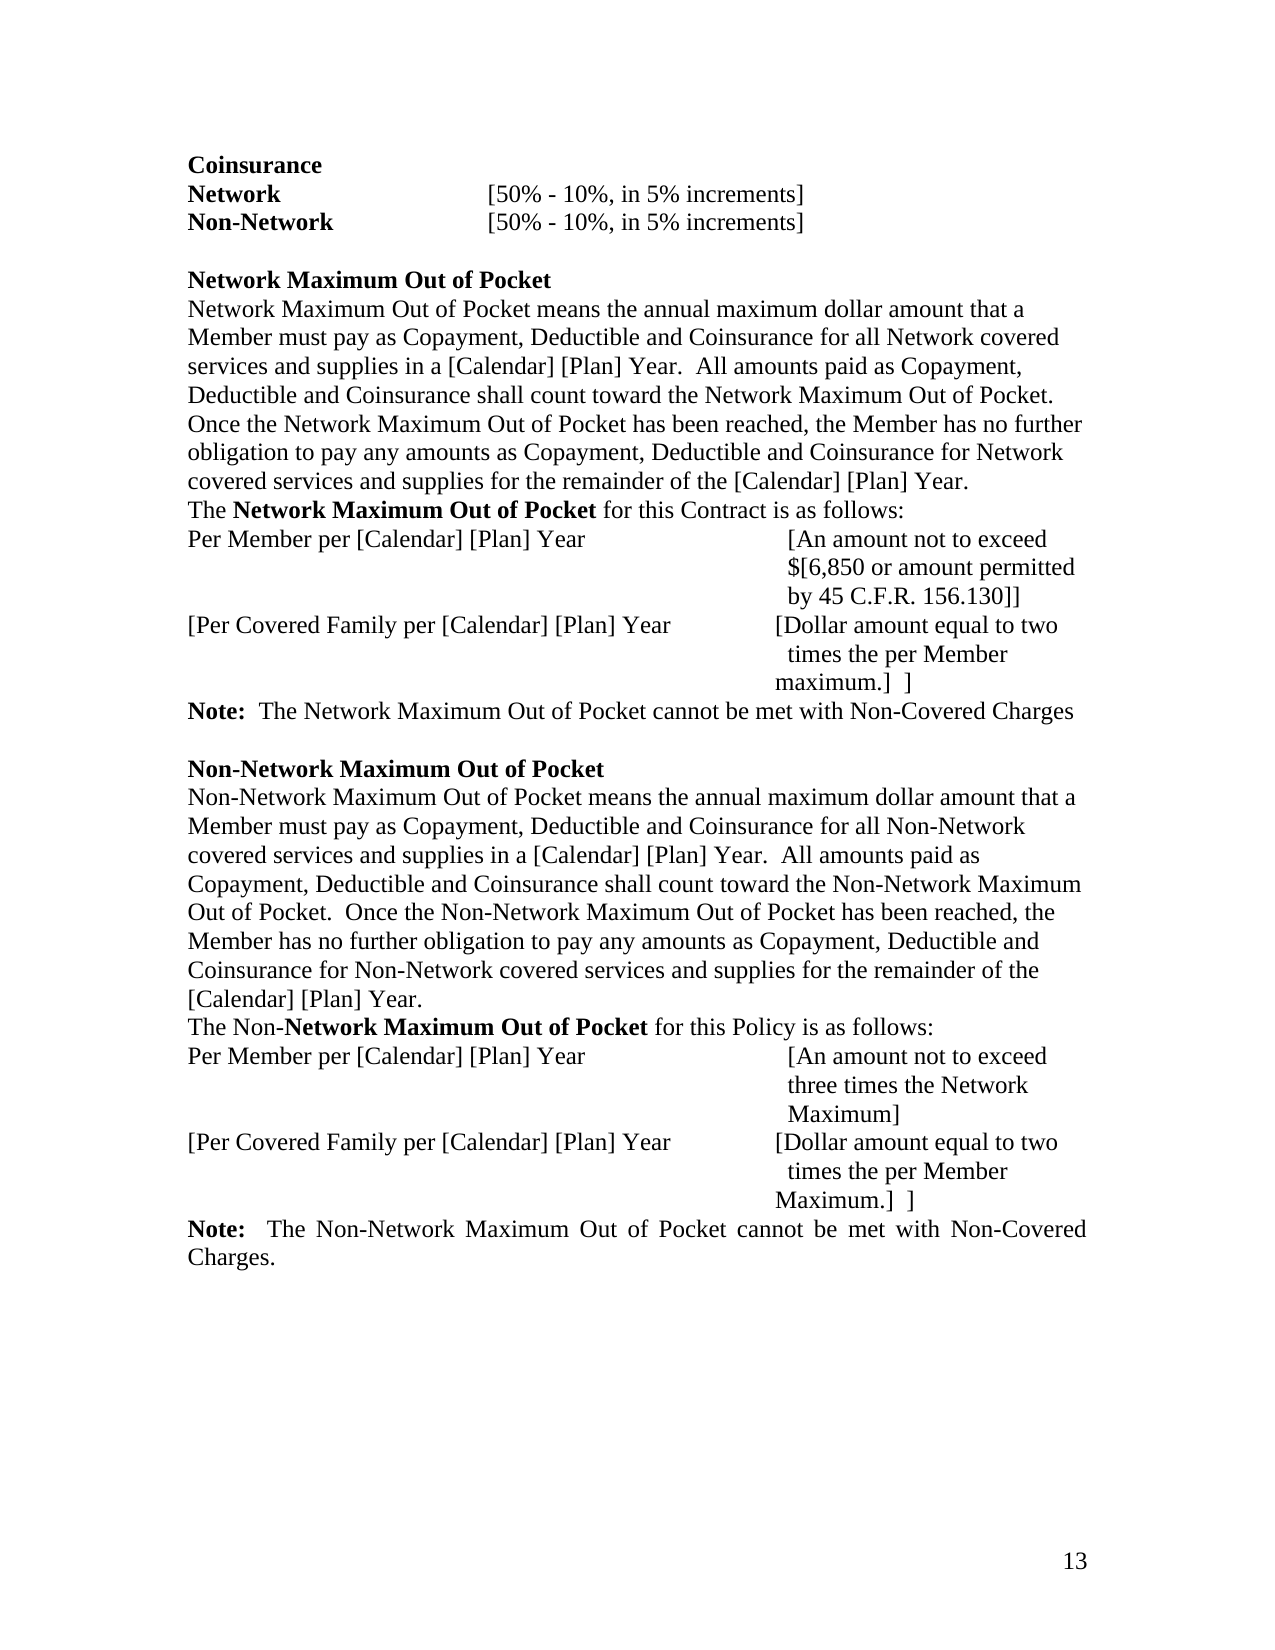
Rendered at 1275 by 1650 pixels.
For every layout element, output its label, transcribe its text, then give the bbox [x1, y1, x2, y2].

text [Per Covered Family per [Calendar] [Plan] Year [Dollar amount equal to two [187, 610, 1087, 639]
text Non-Network [50% - 10%, in 5% increments] [187, 207, 1087, 236]
text times the per Member Maximum.] ] [775, 1156, 1087, 1214]
text Note: The Non-Network Maximum Out of Pocket cannot be met with Non-Covered Charges. [187, 1214, 1087, 1271]
text Note: The Network Maximum Out of Pocket cannot be met with Non-Covered Charges [187, 696, 1087, 725]
text Network Maximum Out of Pocket means the annual maximum dollar amount that a Member must pay as Copayment, Deductible and Coinsurance for all Network covered services and supplies in a [Calendar] [Plan] Year. All amounts paid as Copayment, Deductible and Coinsurance shall count toward the Network Maximum Out of Pocket. Once the Network Maximum Out of Pocket has been reached, the Member has no further obligation to pay any amounts as Copayment, Deductible and Coinsurance for Network covered services and supplies for the remainder of the [Calendar] [Plan] Year. [187, 294, 1087, 495]
text Non-Network Maximum Out of Pocket means the annual maximum dollar amount that a Member must pay as Copayment, Deductible and Coinsurance for all Non-Network covered services and supplies in a [Calendar] [Plan] Year. All amounts paid as Copayment, Deductible and Coinsurance shall count toward the Non-Network Maximum Out of Pocket. Once the Non-Network Maximum Out of Pocket has been reached, the Member has no further obligation to pay any amounts as Copayment, Deductible and Coinsurance for Non-Network covered services and supplies for the remainder of the [Calendar] [Plan] Year. [187, 782, 1087, 1012]
text Per Member per [Calendar] [Plan] Year [An amount not to exceed three times the Network Maximum] [187, 1041, 1087, 1127]
text The Network Maximum Out of Pocket for this Contract is as follows: [187, 495, 1087, 524]
text Non-Network Maximum Out of Pocket [187, 754, 1087, 782]
text Coinsurance [187, 150, 1087, 179]
text times the per Member maximum.] ] [775, 639, 1087, 696]
text Per Member per [Calendar] [Plan] Year [An amount not to exceed $[6,850 or amount permitted by 45 C.F.R. 156.130]] [187, 524, 1087, 610]
text Network [50% - 10%, in 5% increments] [187, 179, 1087, 207]
text [Per Covered Family per [Calendar] [Plan] Year [Dollar amount equal to two [187, 1127, 1087, 1156]
text The Non-Network Maximum Out of Pocket for this Policy is as follows: [187, 1012, 1087, 1041]
text Network Maximum Out of Pocket [187, 265, 1087, 294]
